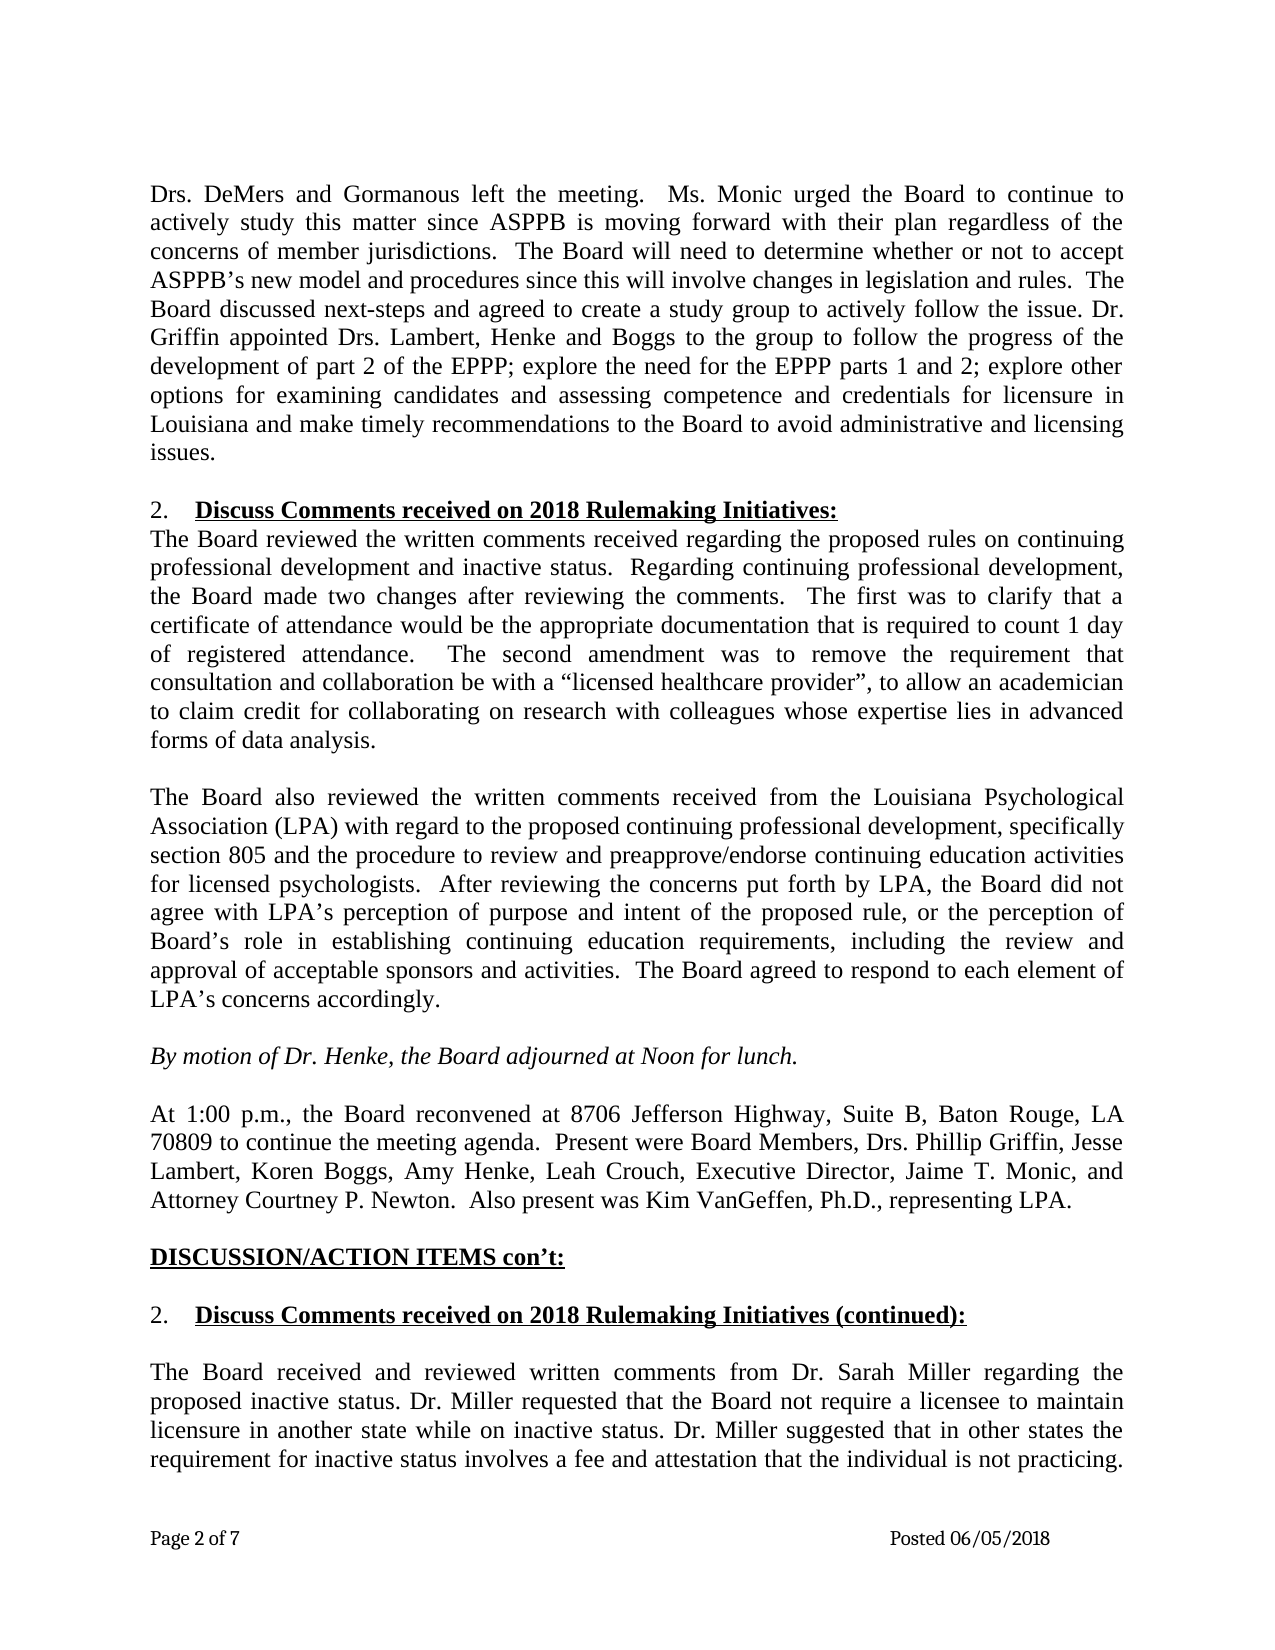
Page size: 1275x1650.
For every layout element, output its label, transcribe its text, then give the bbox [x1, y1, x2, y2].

text By motion of Dr. Henke, the Board adjourned at Noon for lunch. [150, 1041, 1125, 1070]
text DISCUSSION/ACTION ITEMS con’t: [150, 1242, 1125, 1271]
text 2. Discuss Comments received on 2018 Rulemaking Initiatives: [150, 495, 1125, 524]
text Drs. DeMers and Gormanous left the meeting. Ms. Monic urged the Board to continue to actively study this matter since ASPPB is moving forward with their plan regardless of the concerns of member jurisdictions. The Board will need to determine whether or not to accept ASPPB’s new model and procedures since this will involve changes in legislation and rules. The Board discussed next-steps and agreed to create a study group to actively follow the issue. Dr. Griffin appointed Drs. Lambert, Henke and Boggs to the group to follow the progress of the development of part 2 of the EPPP; explore the need for the EPPP parts 1 and 2; explore other options for examining candidates and assessing competence and credentials for licensure in Louisiana and make timely recommendations to the Board to avoid administrative and licensing issues. [150, 179, 1125, 466]
text 2. Discuss Comments received on 2018 Rulemaking Initiatives (continued): [150, 1300, 1125, 1329]
text The Board also reviewed the written comments received from the Louisiana Psychological Association (LPA) with regard to the proposed continuing professional development, specifically section 805 and the procedure to review and preapprove/endorse continuing education activities for licensed psychologists. After reviewing the concerns put forth by LPA, the Board did not agree with LPA’s perception of purpose and intent of the proposed rule, or the perception of Board’s role in establishing continuing education requirements, including the review and approval of acceptable sponsors and activities. The Board agreed to respond to each element of LPA’s concerns accordingly. [150, 782, 1125, 1012]
text The Board reviewed the written comments received regarding the proposed rules on continuing professional development and inactive status. Regarding continuing professional development, the Board made two changes after reviewing the comments. The first was to clarify that a certificate of attendance would be the appropriate documentation that is required to count 1 day of registered attendance. The second amendment was to remove the requirement that consultation and collaboration be with a “licensed healthcare provider”, to allow an academician to claim credit for collaborating on research with colleagues whose expertise lies in advanced forms of data analysis. [150, 524, 1125, 754]
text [150, 1357, 1125, 1472]
text At 1:00 p.m., the Board reconvened at 8706 Jefferson Highway, Suite B, Baton Rouge, LA 70809 to continue the meeting agenda. Present were Board Members, Drs. Phillip Griffin, Jesse Lambert, Koren Boggs, Amy Henke, Leah Crouch, Executive Director, Jaime T. Monic, and Attorney Courtney P. Newton. Also present was Kim VanGeffen, Ph.D., representing LPA. [150, 1099, 1125, 1214]
